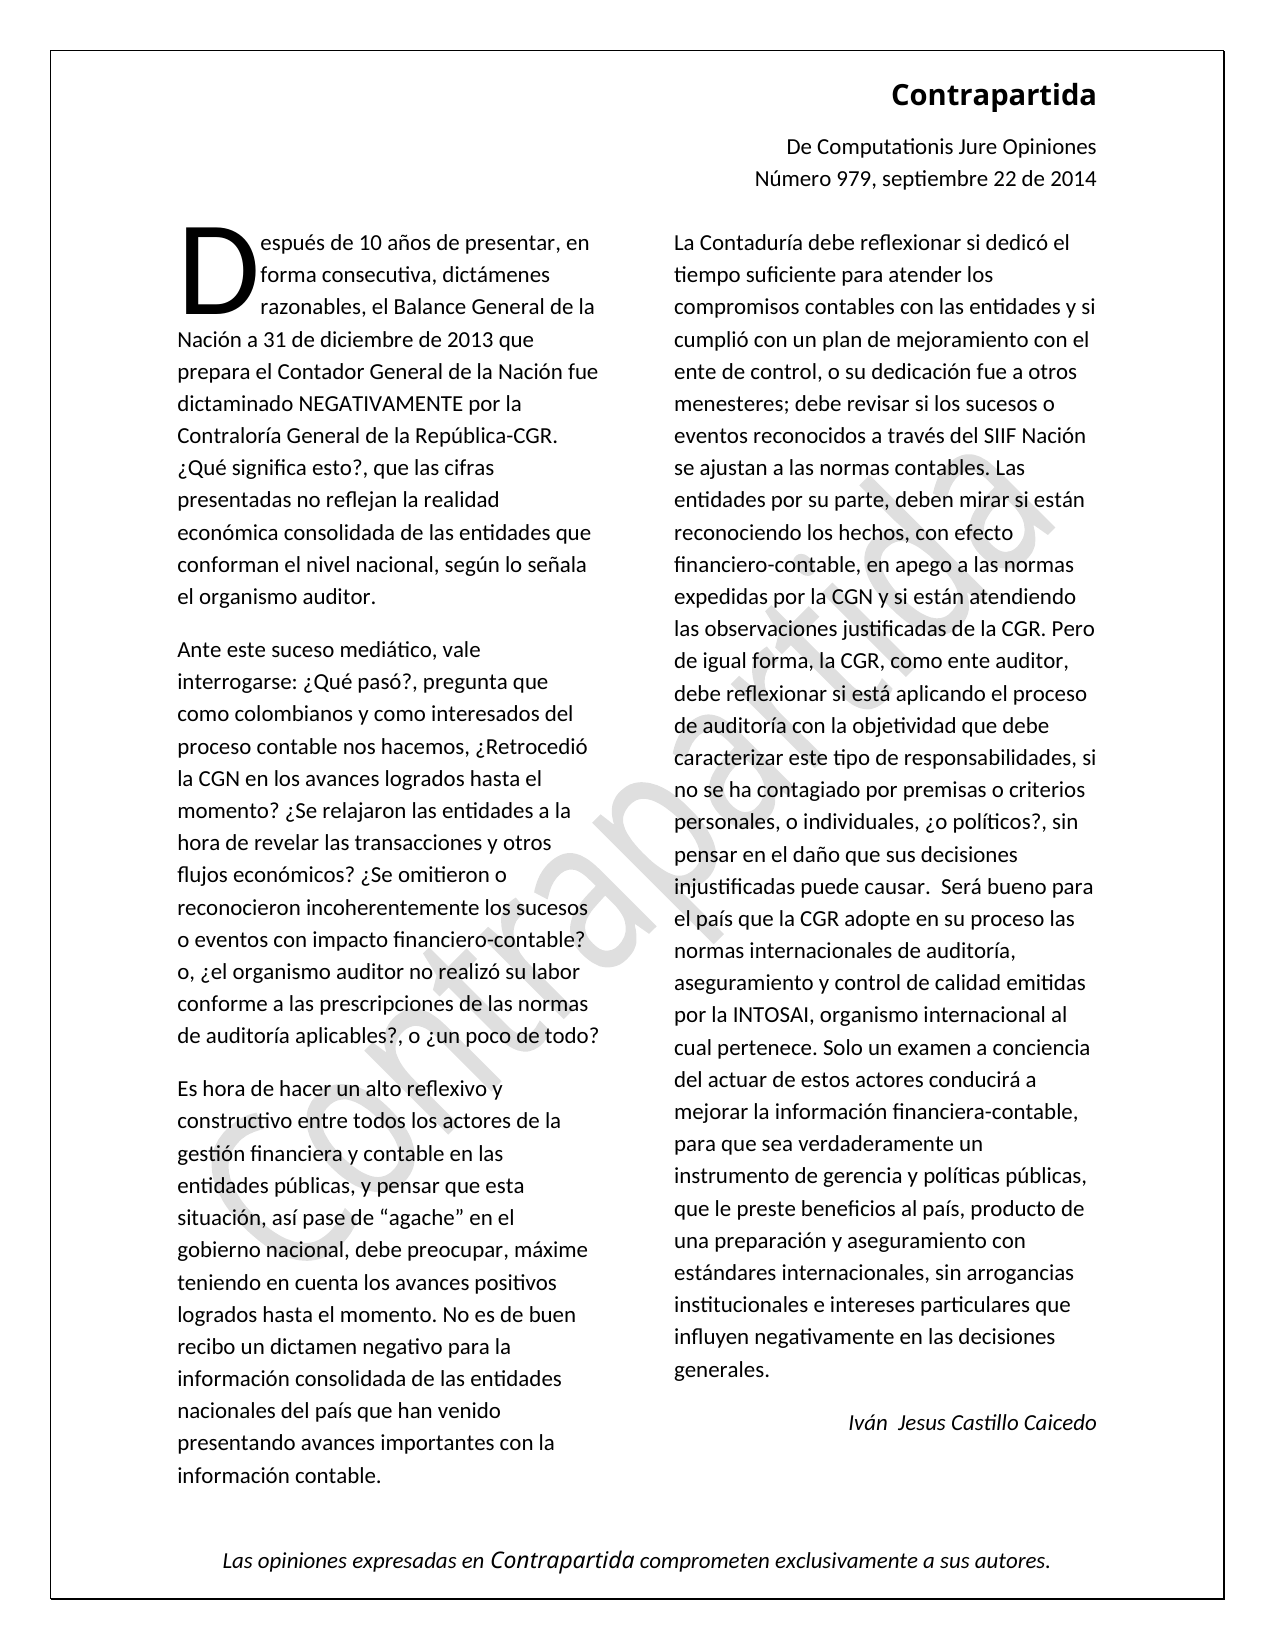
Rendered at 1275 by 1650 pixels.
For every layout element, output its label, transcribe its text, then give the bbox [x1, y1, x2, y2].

text La Contaduría debe reflexionar si dedicó el tiempo suficiente para atender los compromisos contables con las entidades y si cumplió con un plan de mejoramiento con el ente de control, o su dedicación fue a otros menesteres; debe revisar si los sucesos o eventos reconocidos a través del SIIF Nación se ajustan a las normas contables. Las entidades por su parte, deben mirar si están reconociendo los hechos, con efecto financiero-contable, en apego a las normas expedidas por la CGN y si están atendiendo las observaciones justificadas de la CGR. Pero de igual forma, la CGR, como ente auditor, debe reflexionar si está aplicando el proceso de auditoría con la objetividad que debe caracterizar este tipo de responsabilidades, si no se ha contagiado por premisas o criterios personales, o individuales, ¿o políticos?, sin pensar en el daño que sus decisiones injustificadas puede causar. Será bueno para el país que la CGR adopte en su proceso las normas internacionales de auditoría, aseguramiento y control de calidad emitidas por la INTOSAI, organismo internacional al cual pertenece. Solo un examen a conciencia del actuar de estos actores conducirá a mejorar la información financiera-contable, para que sea verdaderamente un instrumento de gerencia y políticas públicas, que le preste beneficios al país, producto de una preparación y aseguramiento con estándares internacionales, sin arrogancias institucionales e intereses particulares que influyen negativamente en las decisiones generales. [674, 228, 1097, 1383]
text Es hora de hacer un alto reflexivo y constructivo entre todos los actores de la gestión financiera y contable en las entidades públicas, y pensar que esta situación, así pase de “agache” en el gobierno nacional, debe preocupar, máxime teniendo en cuenta los avances positivos logrados hasta el momento. No es de buen recibo un dictamen negativo para la información consolidada de las entidades nacionales del país que han venido presentando avances importantes con la información contable. [177, 1074, 600, 1489]
text espués de 10 años de presentar, en forma consecutiva, dictámenes razonables, el Balance General de la Nación a 31 de diciembre de 2013 que prepara el Contador General de la Nación fue dictaminado NEGATIVAMENTE por la Contraloría General de la República-CGR. ¿Qué significa esto?, que las cifras presentadas no reflejan la realidad económica consolidada de las entidades que conforman el nivel nacional, según lo señala el organismo auditor. [177, 228, 600, 610]
text Ante este suceso mediático, vale interrogarse: ¿Qué pasó?, pregunta que como colombianos y como interesados del proceso contable nos hacemos, ¿Retrocedió la CGN en los avances logrados hasta el momento? ¿Se relajaron las entidades a la hora de revelar las transacciones y otros flujos económicos? ¿Se omitieron o reconocieron incoherentemente los sucesos o eventos con impacto financiero-contable? o, ¿el organismo auditor no realizó su labor conforme a las prescripciones de las normas de auditoría aplicables?, o ¿un poco de todo? [177, 635, 600, 1049]
text Iván Jesus Castillo Caicedo [674, 1408, 1097, 1436]
